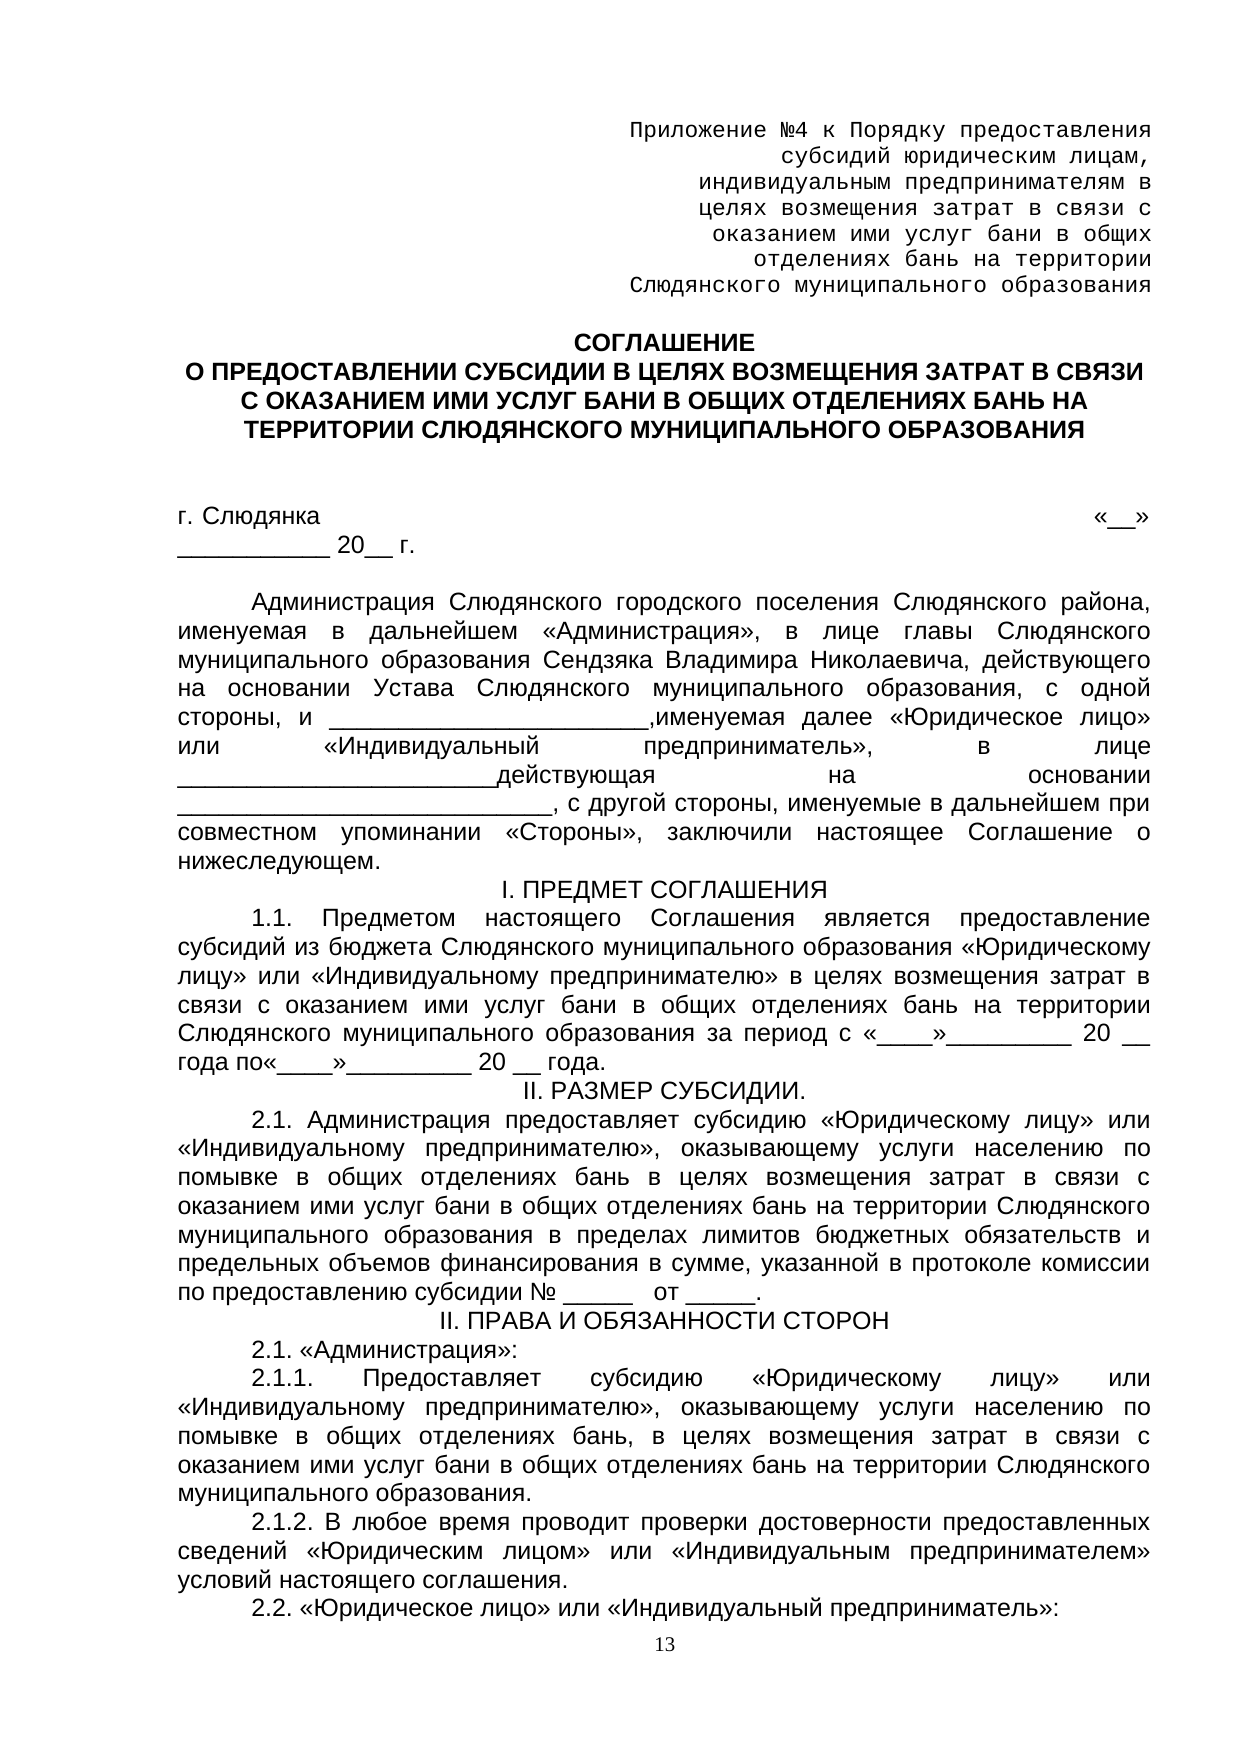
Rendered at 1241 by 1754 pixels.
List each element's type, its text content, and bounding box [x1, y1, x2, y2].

text 2.1. Администрация предоставляет субсидию «Юридическому лицу» или «Индивидуальному предпринимателю», оказывающему услуги населению по помывке в общих отделениях бань в целях возмещения затрат в связи с оказанием ими услуг бани в общих отделениях бань на территории Слюдянского муниципального образования в пределах лимитов бюджетных обязательств и предельных объемов финансирования в сумме, указанной в протоколе комиссии по предоставлению субсидии № _____ от _____. [177, 1105, 1152, 1306]
text II. ПРАВА И ОБЯЗАННОСТИ СТОРОН [177, 1306, 1152, 1335]
text 2.2. «Юридическое лицо» или «Индивидуальный предприниматель»: [177, 1593, 1152, 1622]
text Администрация Слюдянского городского поселения Слюдянского района, именуемая в дальнейшем «Администрация», в лице главы Слюдянского муниципального образования Сендзяка Владимира Николаевича, действующего на основании Устава Слюдянского муниципального образования, с одной стороны, и _______________________,именуемая далее «Юридическое лицо» или «Индивидуальный предприниматель», в лице _______________________действующая на основании ___________________________, с другой стороны, именуемые в дальнейшем при совместном упоминании «Стороны», заключили настоящее Соглашение о нижеследующем. [177, 587, 1152, 875]
text 2.1.2. В любое время проводит проверки достоверности предоставленных сведений «Юридическим лицом» или «Индивидуальным предпринимателем» условий настоящего соглашения. [177, 1507, 1152, 1593]
text 2.1.1. Предоставляет субсидию «Юридическому лицу» или «Индивидуальному предпринимателю», оказывающему услуги населению по помывке в общих отделениях бань, в целях возмещения затрат в связи с оказанием ими услуг бани в общих отделениях бань на территории Слюдянского муниципального образования. [177, 1363, 1152, 1507]
text II. РАЗМЕР СУБСИДИИ. [177, 1076, 1152, 1105]
text I. ПРЕДМЕТ СОГЛАШЕНИЯ [177, 875, 1152, 903]
text 1.1. Предметом настоящего Соглашения является предоставление субсидий из бюджета Слюдянского муниципального образования «Юридическому лицу» или «Индивидуальному предпринимателю» в целях возмещения затрат в связи с оказанием ими услуг бани в общих отделениях бань на территории Слюдянского муниципального образования за период с «____»_________ 20 __ года по«____»_________ 20 __ года. [177, 903, 1152, 1076]
text 2.1. «Администрация»: [177, 1335, 1152, 1363]
text СОГЛАШЕНИЕ [177, 328, 1152, 357]
text О ПРЕДОСТАВЛЕНИИ СУБСИДИИ В ЦЕЛЯХ ВОЗМЕЩЕНИЯ ЗАТРАТ В СВЯЗИ С ОКАЗАНИЕМ ИМИ УСЛУГ БАНИ В ОБЩИХ ОТДЕЛЕНИЯХ БАНЬ НА ТЕРРИТОРИИ СЛЮДЯНСКОГО МУНИЦИПАЛЬНОГО ОБРАЗОВАНИЯ [177, 357, 1152, 443]
text г. Слюдянка «__» ___________ 20__ г. [177, 501, 1152, 558]
text Приложение №4 к Порядку предоставления субсидий юридическим лицам, индивидуальным предпринимателям в целях возмещения затрат в связи с оказанием ими услуг бани в общих отделениях бань на территории Слюдянского муниципального образования [620, 118, 1152, 300]
